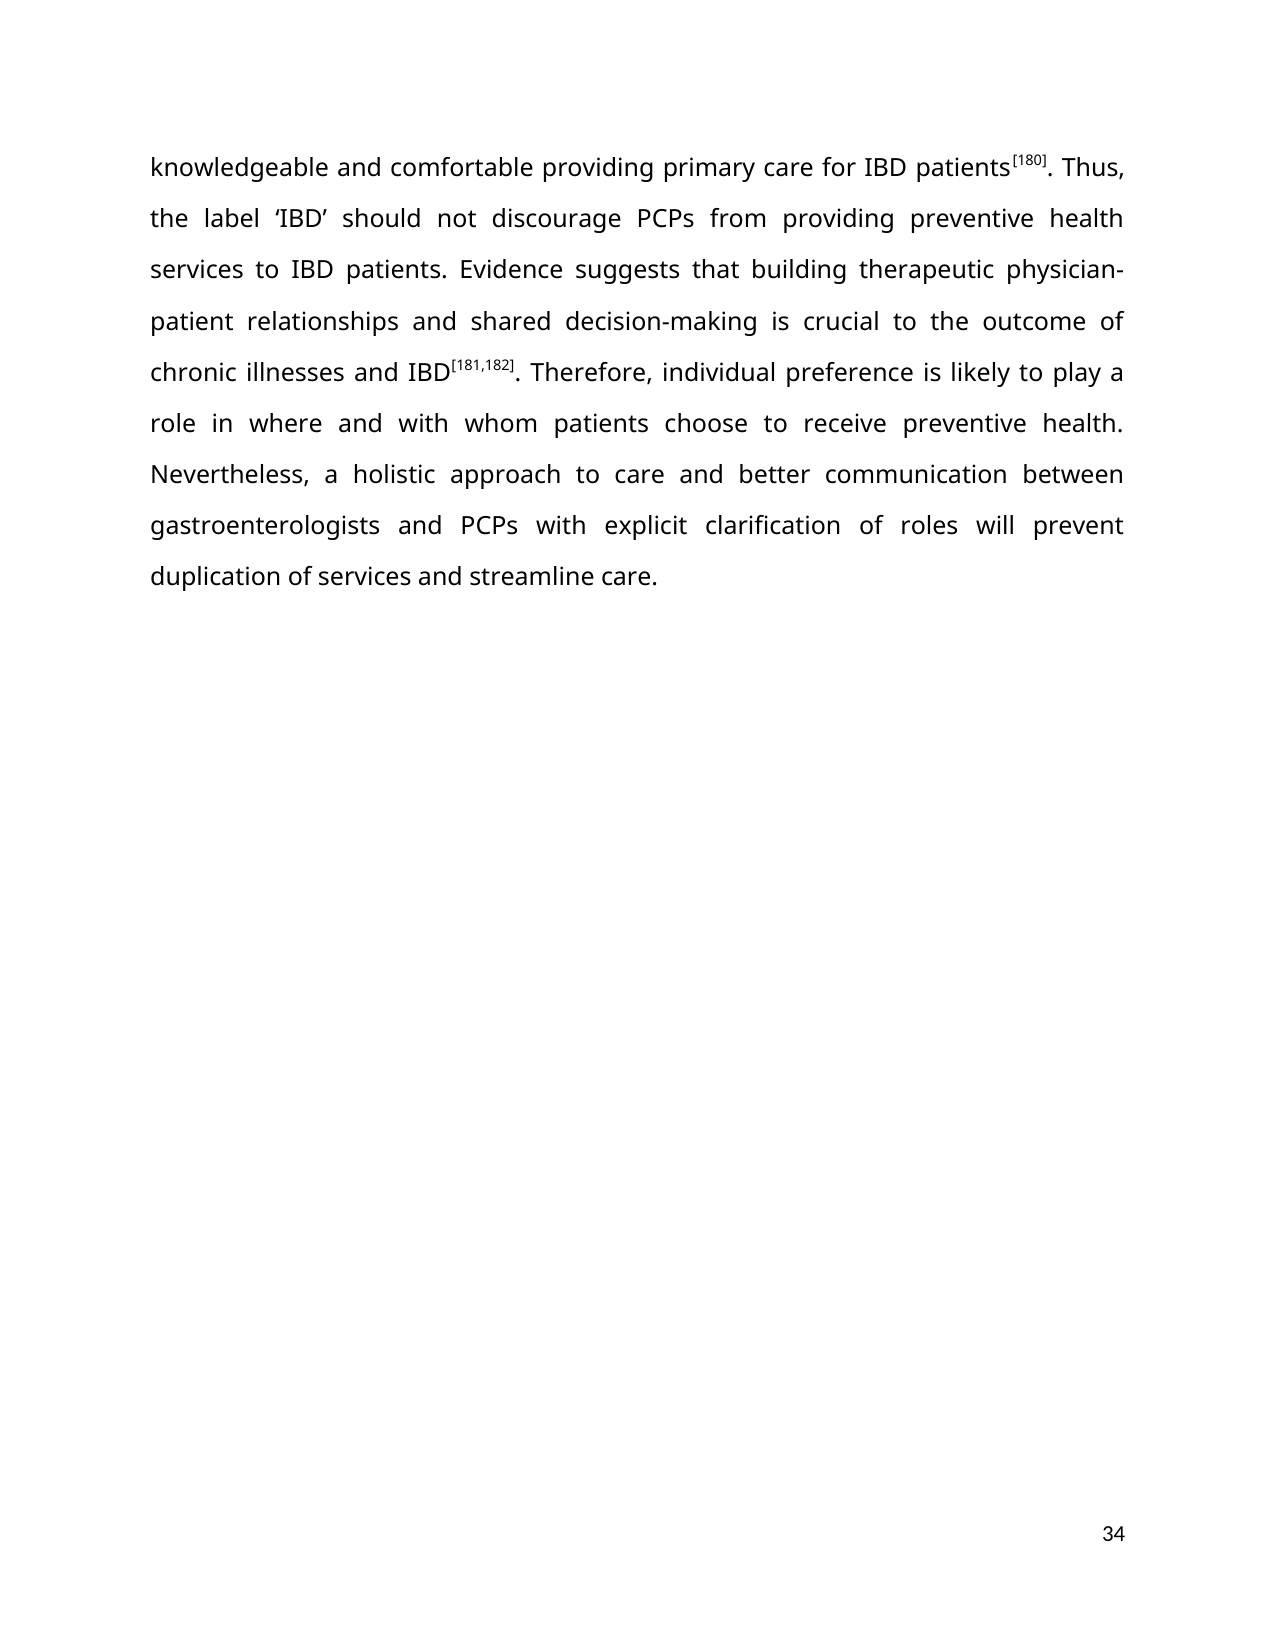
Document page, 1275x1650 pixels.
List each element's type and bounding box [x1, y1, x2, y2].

text [150, 150, 1125, 592]
